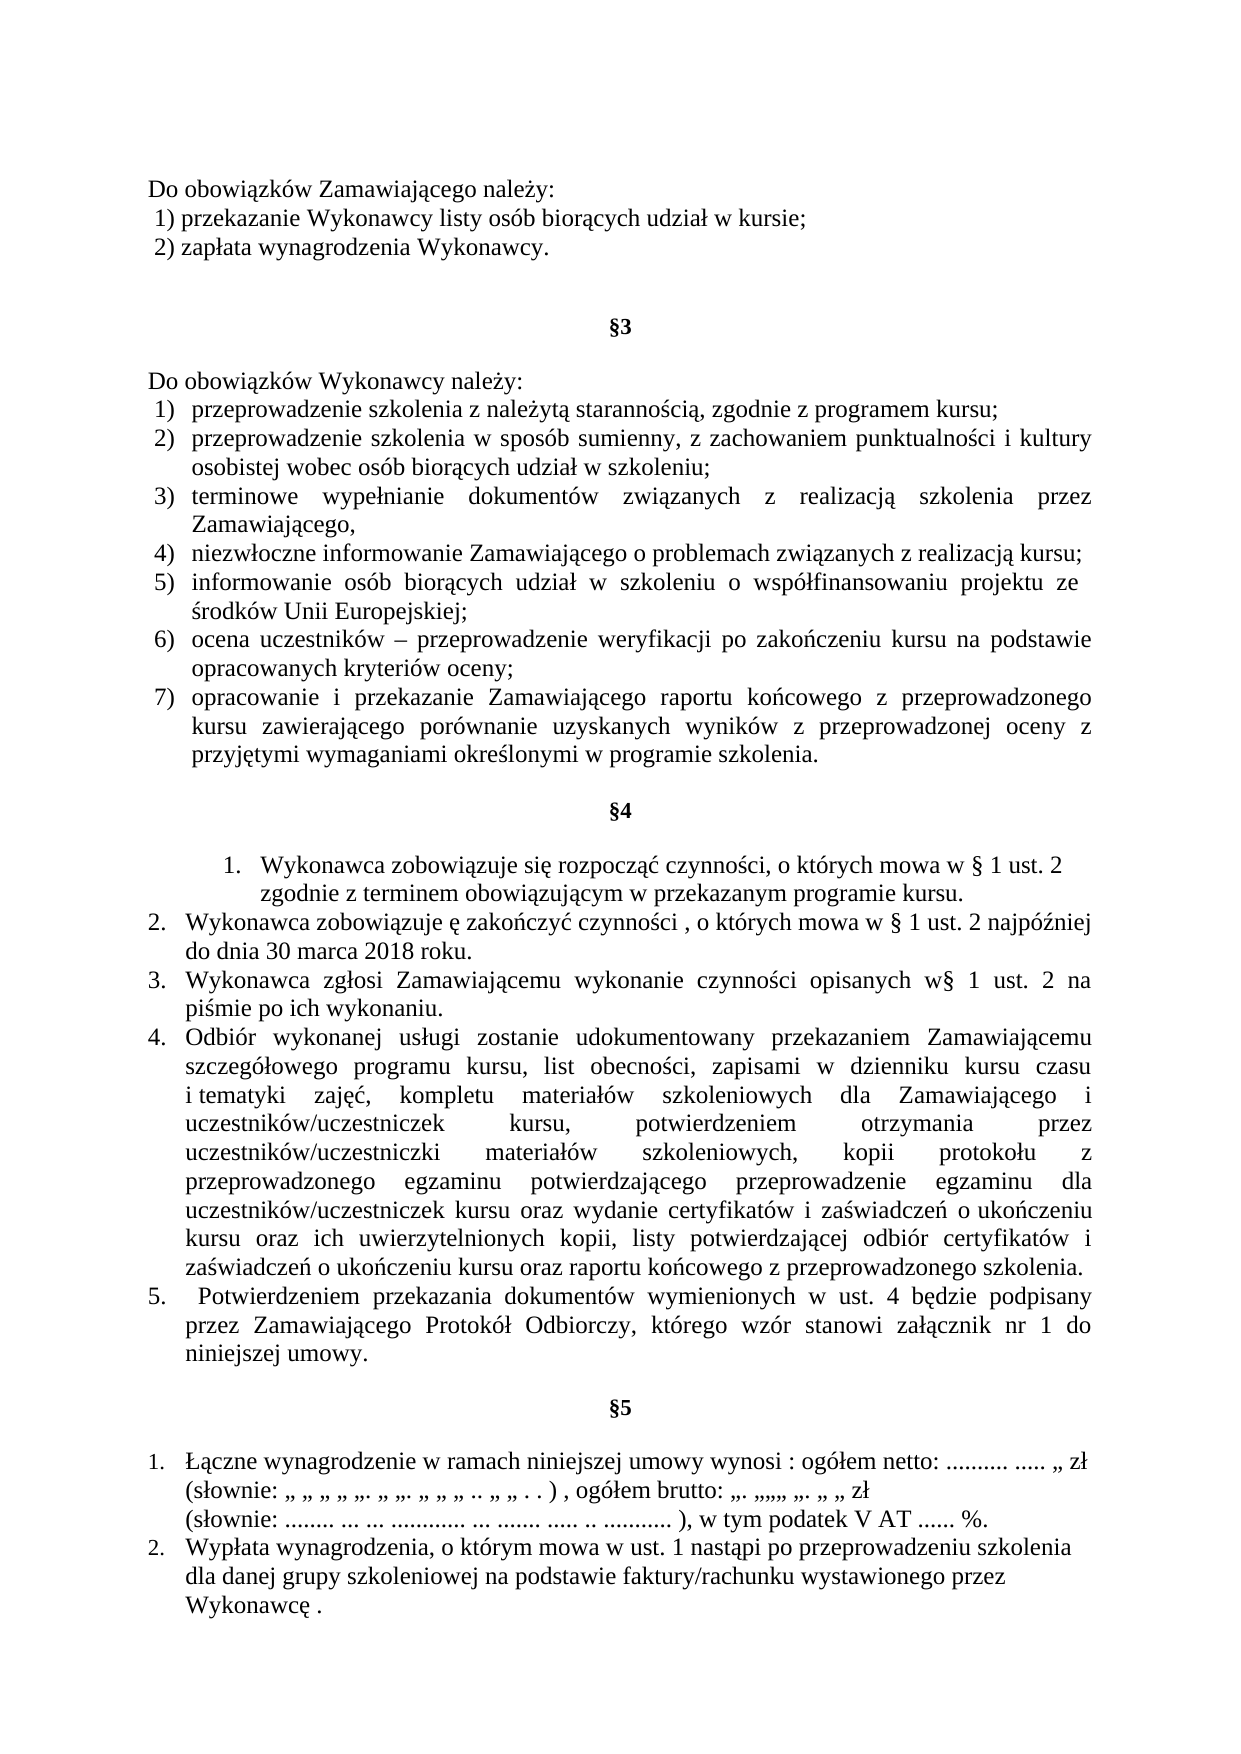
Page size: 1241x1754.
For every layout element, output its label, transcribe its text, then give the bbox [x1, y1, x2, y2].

text 1) przekazanie Wykonawcy listy osób biorących udział w kursie; [148, 203, 1092, 232]
list niezwłoczne informowanie Zamawiającego o problemach związanych z realizacją kursu; [154, 538, 1092, 567]
list Potwierdzeniem przekazania dokumentów wymienionych w ust. 4 będzie podpisany przez Zamawiającego Protokół Odbiorczy, którego wzór stanowi załącznik nr 1 do niniejszej umowy. [148, 1281, 1092, 1367]
text §3 [148, 313, 1092, 339]
list Wykonawca zobowiązuje ę zakończyć czynności , o których mowa w § 1 ust. 2 najpóźniej do dnia 30 marca 2018 roku. [148, 907, 1092, 965]
list ocena uczestników – przeprowadzenie weryfikacji po zakończeniu kursu na podstawie opracowanych kryteriów oceny; [154, 624, 1092, 682]
text 2) zapłata wynagrodzenia Wykonawcy. [148, 232, 1092, 260]
text Do obowiązków Zamawiającego należy: [148, 174, 1092, 203]
list informowanie osób biorących udział w szkoleniu o współfinansowaniu projektu ze środków Unii Europejskiej; [154, 567, 1092, 624]
list Wykonawca zgłosi Zamawiającemu wykonanie czynności opisanych w§ 1 ust. 2 na piśmie po ich wykonaniu. [148, 965, 1092, 1022]
text Do obowiązków Wykonawcy należy: [148, 366, 1092, 394]
list Wypłata wynagrodzenia, o którym mowa w ust. 1 nastąpi po przeprowadzeniu szkolenia dla danej grupy szkoleniowej na podstawie faktury/rachunku wystawionego przez Wykonawcę . [148, 1532, 1092, 1619]
text §5 [148, 1393, 1092, 1420]
list przeprowadzenie szkolenia z należytą starannością, zgodnie z programem kursu; [154, 394, 1092, 423]
list terminowe wypełnianie dokumentów związanych z realizacją szkolenia przez Zamawiającego, [154, 481, 1092, 538]
list Odbiór wykonanej usługi zostanie udokumentowany przekazaniem Zamawiającemu szczegółowego programu kursu, list obecności, zapisami w dzienniku kursu czasu i tematyki zajęć, kompletu materiałów szkoleniowych dla Zamawiającego i uczestników/uczestniczek kursu, potwierdzeniem otrzymania przez uczestników/uczestniczki materiałów szkoleniowych, kopii protokołu z przeprowadzonego egzaminu potwierdzającego przeprowadzenie egzaminu dla uczestników/uczestniczek kursu oraz wydanie certyfikatów i zaświadczeń o ukończeniu kursu oraz ich uwierzytelnionych kopii, listy potwierdzającej odbiór certyfikatów i zaświadczeń o ukończeniu kursu oraz raportu końcowego z przeprowadzonego szkolenia. [148, 1022, 1092, 1281]
text §4 [148, 797, 1092, 823]
list Łączne wynagrodzenie w ramach niniejszej umowy wynosi : ogółem netto: .......... ..... „ zł (słownie: „ „ „ „ „. „ „. „ „ „ .. „ „ . . ) , ogółem brutto: „. „„„ „. „ „ zł (słownie: ........ ... ... ............ ... ....... ..... .. ........... ), w tym podatek V AT ...... %. [148, 1446, 1092, 1532]
list Wykonawca zobowiązuje się rozpocząć czynności, o których mowa w § 1 ust. 2 zgodnie z terminem obowiązującym w przekazanym programie kursu. [223, 850, 1092, 907]
list przeprowadzenie szkolenia w sposób sumienny, z zachowaniem punktualności i kultury osobistej wobec osób biorących udział w szkoleniu; [154, 423, 1092, 481]
list opracowanie i przekazanie Zamawiającego raportu końcowego z przeprowadzonego kursu zawierającego porównanie uzyskanych wyników z przeprowadzonej oceny z przyjętymi wymaganiami określonymi w programie szkolenia. [154, 682, 1092, 768]
